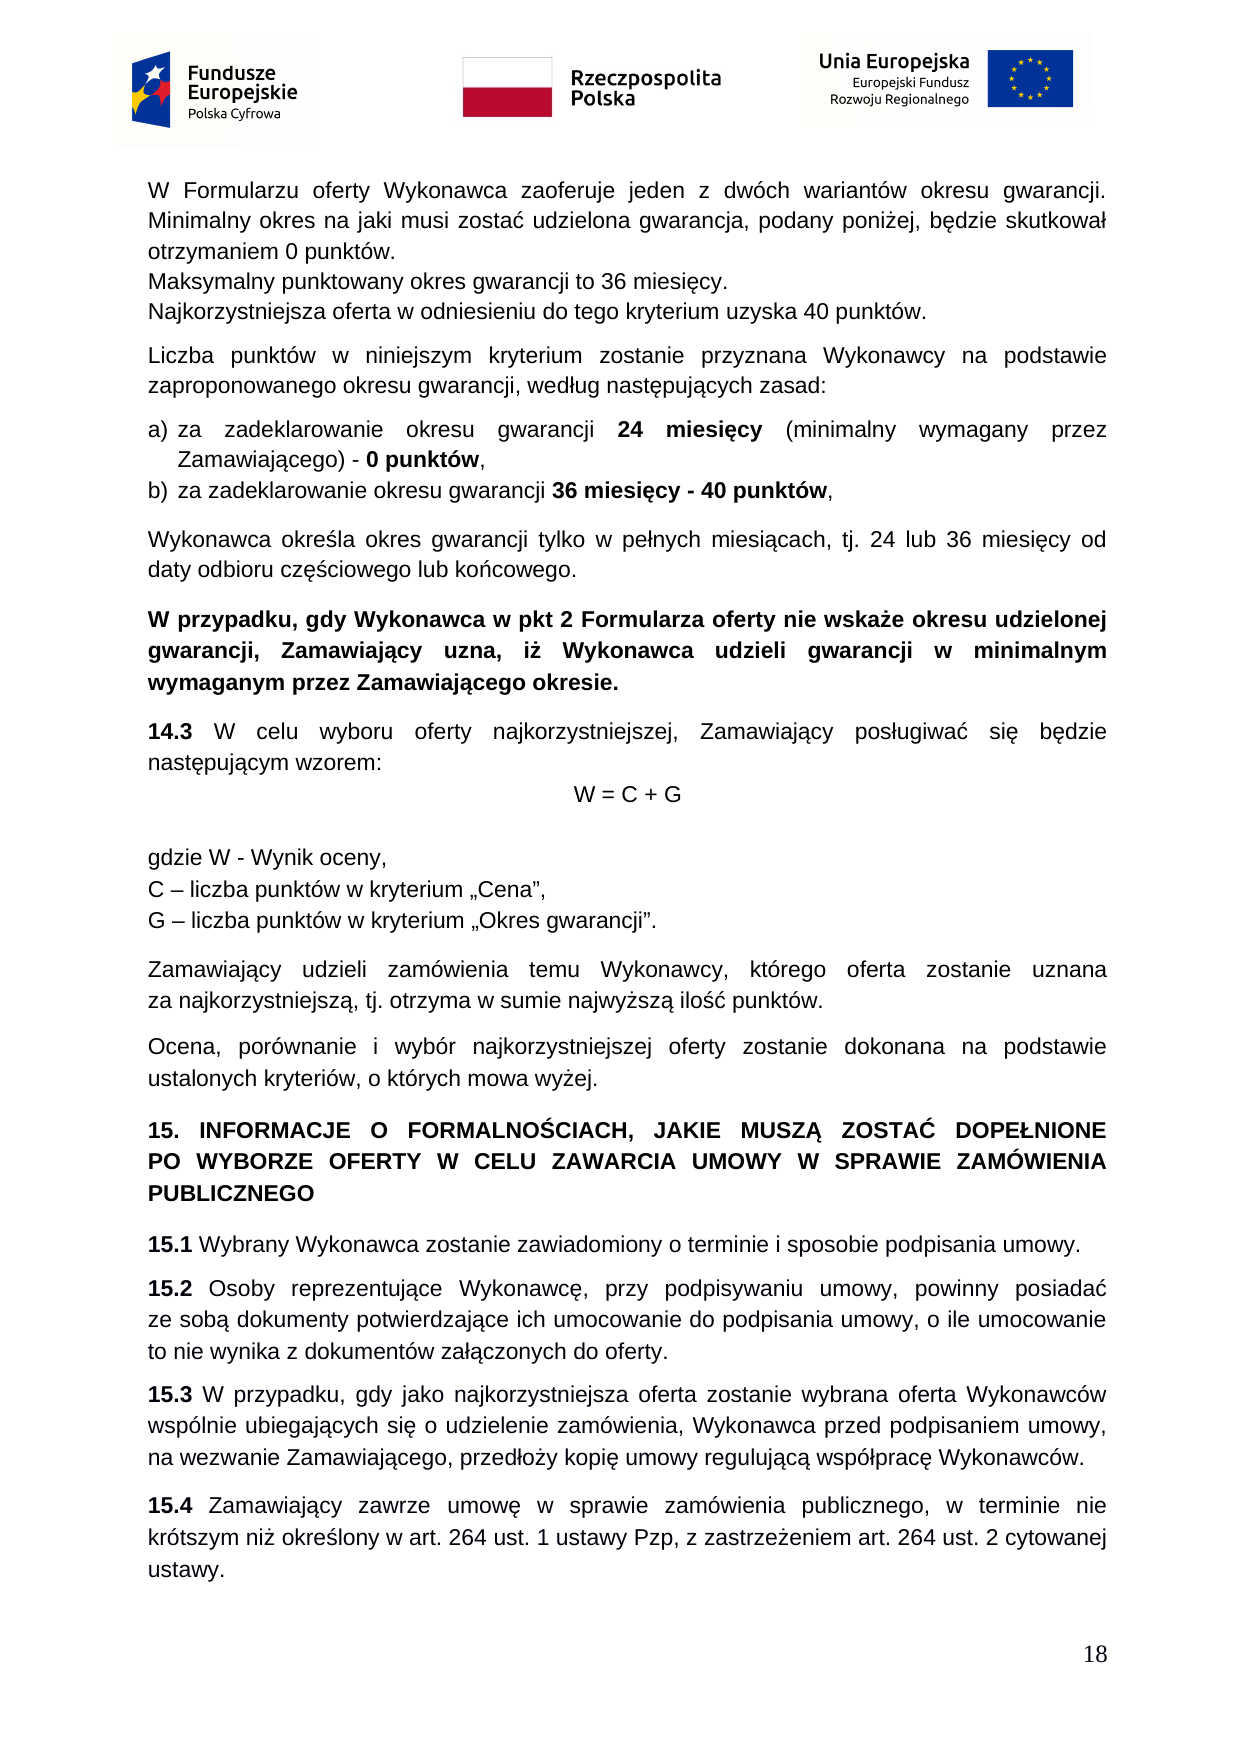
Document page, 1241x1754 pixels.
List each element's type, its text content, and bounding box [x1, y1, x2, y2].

text 15.3 W przypadku, gdy jako najkorzystniejsza oferta zostanie wybrana oferta Wykonawców wspólnie ubiegających się o udzielenie zamówienia, Wykonawca przed podpisaniem umowy, na wezwanie Zamawiającego, przedłoży kopię umowy regulującą współpracę Wykonawców. [148, 1381, 1107, 1470]
text 14.3 W celu wyboru oferty najkorzystniejszej, Zamawiający posługiwać się będzie następującym wzorem: [148, 718, 1107, 776]
text W = C + G [148, 781, 1107, 807]
picture [801, 32, 1092, 126]
text Wykonawca określa okres gwarancji tylko w pełnych miesiącach, tj. 24 lub 36 miesięcy od daty odbioru częściowego lub końcowego. [148, 526, 1107, 583]
picture [443, 37, 740, 137]
text C – liczba punktów w kryterium „Cena”, [148, 876, 1107, 902]
text Liczba punktów w niniejszym kryterium zostanie przyznana Wykonawcy na podstawie zaproponowanego okresu gwarancji, według następujących zasad: [148, 342, 1107, 399]
list za zadeklarowanie okresu gwarancji 24 miesięcy (minimalny wymagany przez Zamawiającego) - 0 punktów, [148, 416, 1107, 473]
text W przypadku, gdy Wykonawca w pkt 2 Formularza oferty nie wskaże okresu udzielonej gwarancji, Zamawiający uzna, iż Wykonawca udzieli gwarancji w minimalnym wymaganym przez Zamawiającego okresie. [148, 606, 1107, 695]
picture [113, 32, 316, 147]
text G – liczba punktów w kryterium „Okres gwarancji”. [148, 907, 1107, 933]
text 15.2 Osoby reprezentujące Wykonawcę, przy podpisywaniu umowy, powinny posiadać ze sobą dokumenty potwierdzające ich umocowanie do podpisania umowy, o ile umocowanie to nie wynika z dokumentów załączonych do oferty. [148, 1274, 1107, 1364]
text Ocena, porównanie i wybór najkorzystniejszej oferty zostanie dokonana na podstawie ustalonych kryteriów, o których mowa wyżej. [148, 1033, 1107, 1091]
text 15. INFORMACJE O FORMALNOŚCIACH, JAKIE MUSZĄ ZOSTAĆ DOPEŁNIONE PO WYBORZE OFERTY W CELU ZAWARCIA UMOWY W SPRAWIE ZAMÓWIENIA PUBLICZNEGO [148, 1117, 1107, 1206]
text 15.4 Zamawiający zawrze umowę w sprawie zamówienia publicznego, w terminie nie krótszym niż określony w art. 264 ust. 1 ustawy Pzp, z zastrzeżeniem art. 264 ust. 2 cytowanej ustawy. [148, 1492, 1107, 1582]
text Maksymalny punktowany okres gwarancji to 36 miesięcy. [148, 268, 1107, 294]
text gdzie W - Wynik oceny, [148, 844, 1107, 870]
text Najkorzystniejsza oferta w odniesieniu do tego kryterium uzyska 40 punktów. [148, 298, 1107, 324]
text Zamawiający udzieli zamówienia temu Wykonawcy, którego oferta zostanie uznana za najkorzystniejszą, tj. otrzyma w sumie najwyższą ilość punktów. [148, 956, 1107, 1014]
list za zadeklarowanie okresu gwarancji 36 miesięcy - 40 punktów, [148, 477, 1107, 503]
text 15.1 Wybrany Wykonawca zostanie zawiadomiony o terminie i sposobie podpisania umowy. [148, 1231, 1107, 1258]
text W Formularzu oferty Wykonawca zaoferuje jeden z dwóch wariantów okresu gwarancji. Minimalny okres na jaki musi zostać udzielona gwarancja, podany poniżej, będzie skutkował otrzymaniem 0 punktów. [148, 177, 1107, 264]
